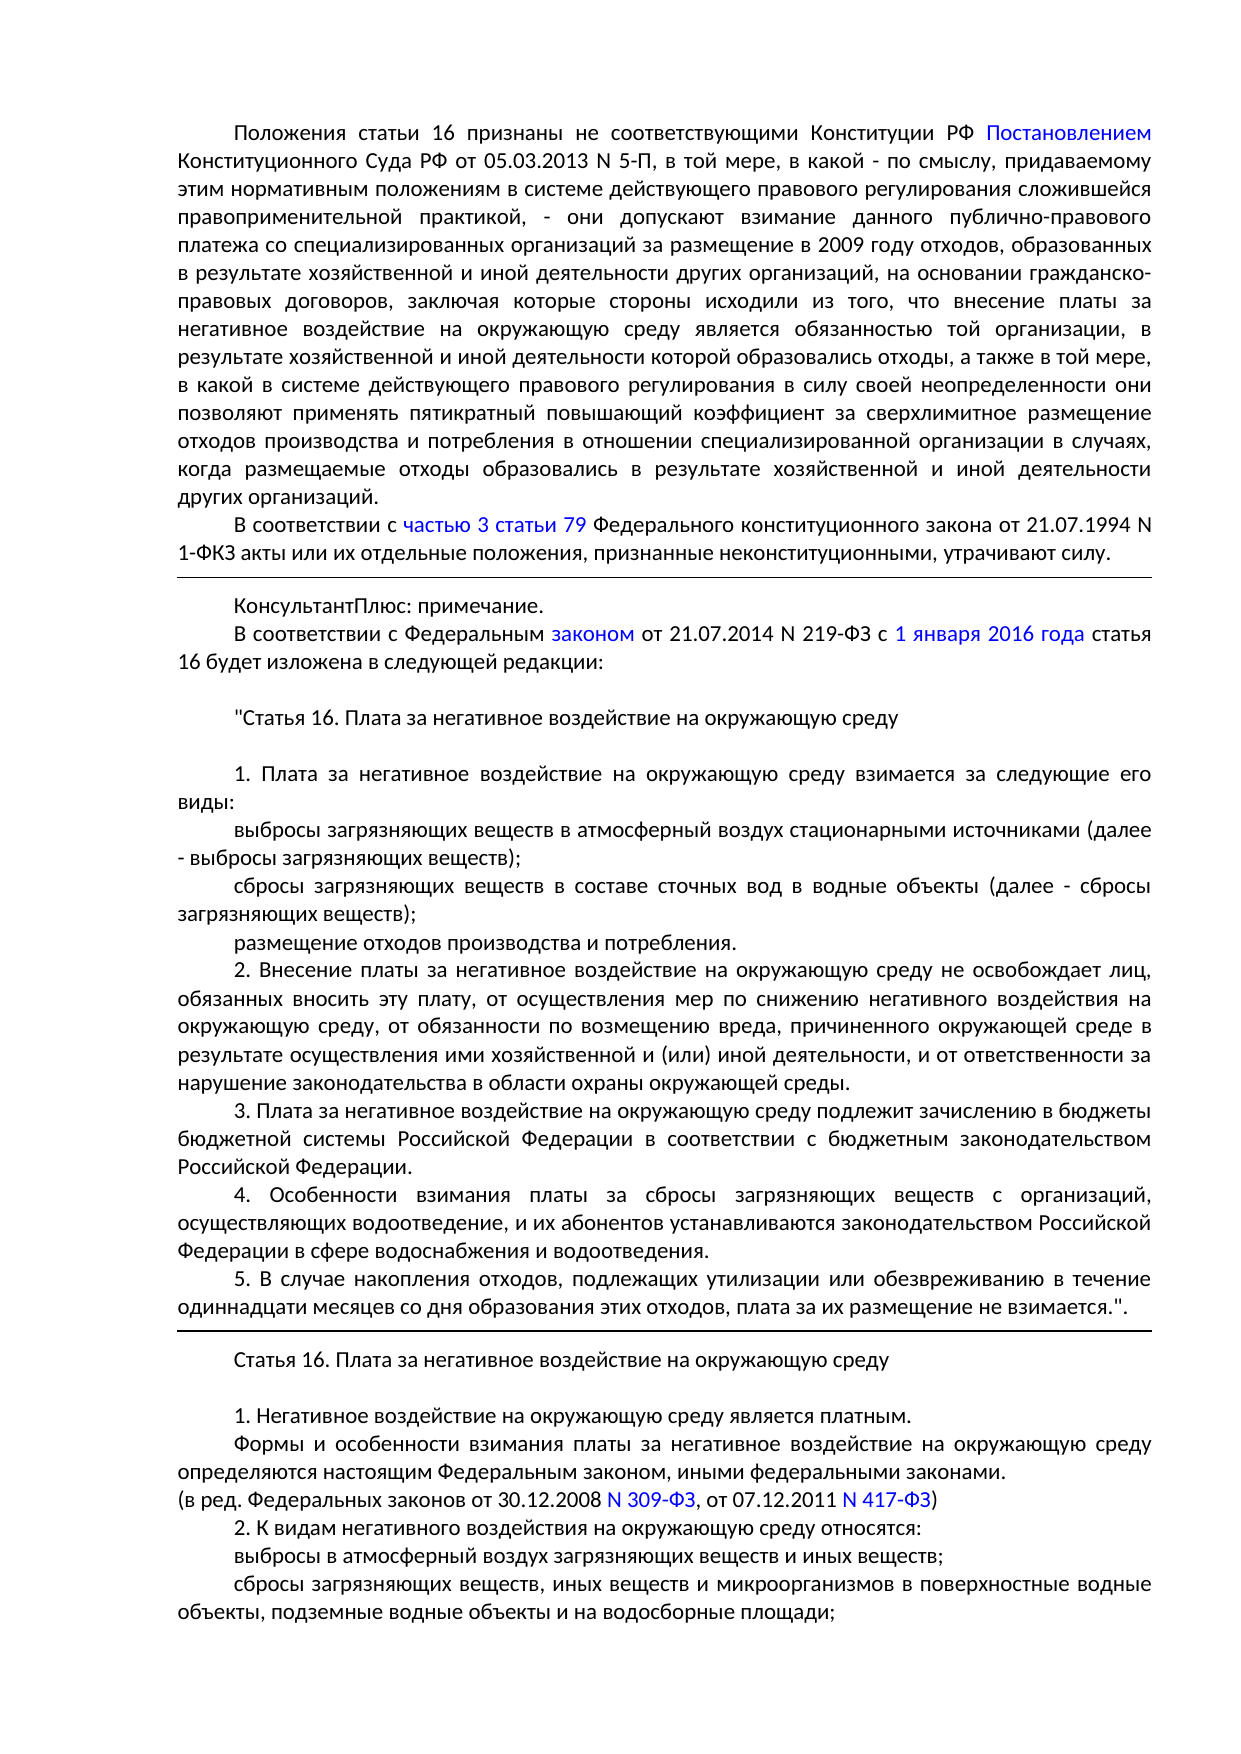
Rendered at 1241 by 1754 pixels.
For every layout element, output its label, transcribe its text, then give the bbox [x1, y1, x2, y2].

text 4. Особенности взимания платы за сбросы загрязняющих веществ с организаций, осуществляющих водоотведение, и их абонентов устанавливаются законодательством Российской Федерации в сфере водоснабжения и водоотведения. [177, 1180, 1152, 1264]
text "Статья 16. Плата за негативное воздействие на окружающую среду [177, 703, 1152, 731]
text Статья 16. Плата за негативное воздействие на окружающую среду [177, 1345, 1152, 1373]
text 1. Плата за негативное воздействие на окружающую среду взимается за следующие его виды: [177, 759, 1152, 816]
text КонсультантПлюс: примечание. [177, 591, 1152, 619]
text сбросы загрязняющих веществ, иных веществ и микроорганизмов в поверхностные водные объекты, подземные водные объекты и на водосборные площади; [177, 1569, 1152, 1625]
text (в ред. Федеральных законов от 30.12.2008 N 309-ФЗ, от 07.12.2011 N 417-ФЗ) [177, 1485, 1152, 1513]
text В соответствии с Федеральным законом от 21.07.2014 N 219-ФЗ с 1 января 2016 года статья 16 будет изложена в следующей редакции: [177, 619, 1152, 675]
text 2. Внесение платы за негативное воздействие на окружающую среду не освобождает лиц, обязанных вносить эту плату, от осуществления мер по снижению негативного воздействия на окружающую среду, от обязанности по возмещению вреда, причиненного окружающей среде в результате осуществления ими хозяйственной и (или) иной деятельности, и от ответственности за нарушение законодательства в области охраны окружающей среды. [177, 956, 1152, 1096]
text выбросы в атмосферный воздух загрязняющих веществ и иных веществ; [177, 1541, 1152, 1569]
text 3. Плата за негативное воздействие на окружающую среду подлежит зачислению в бюджеты бюджетной системы Российской Федерации в соответствии с бюджетным законодательством Российской Федерации. [177, 1096, 1152, 1180]
text 1. Негативное воздействие на окружающую среду является платным. [177, 1401, 1152, 1429]
text Формы и особенности взимания платы за негативное воздействие на окружающую среду определяются настоящим Федеральным законом, иными федеральными законами. [177, 1429, 1152, 1485]
text 5. В случае накопления отходов, подлежащих утилизации или обезвреживанию в течение одиннадцати месяцев со дня образования этих отходов, плата за их размещение не взимается.". [177, 1264, 1152, 1320]
text Положения статьи 16 признаны не соответствующими Конституции РФ Постановлением Конституционного Суда РФ от 05.03.2013 N 5-П, в той мере, в какой - по смыслу, придаваемому этим нормативным положениям в системе действующего правового регулирования сложившейся правоприменительной практикой, - они допускают взимание данного публично-правового платежа со специализированных организаций за размещение в 2009 году отходов, образованных в результате хозяйственной и иной деятельности других организаций, на основании гражданско-правовых договоров, заключая которые стороны исходили из того, что внесение платы за негативное воздействие на окружающую среду является обязанностью той организации, в результате хозяйственной и иной деятельности которой образовались отходы, а также в той мере, в какой в системе действующего правового регулирования в силу своей неопределенности они позволяют применять пятикратный повышающий коэффициент за сверхлимитное размещение отходов производства и потребления в отношении специализированной организации в случаях, когда размещаемые отходы образовались в результате хозяйственной и иной деятельности других организаций. [177, 118, 1152, 510]
text В соответствии с частью 3 статьи 79 Федерального конституционного закона от 21.07.1994 N 1-ФКЗ акты или их отдельные положения, признанные неконституционными, утрачивают силу. [177, 510, 1152, 566]
text 2. К видам негативного воздействия на окружающую среду относятся: [177, 1513, 1152, 1541]
text выбросы загрязняющих веществ в атмосферный воздух стационарными источниками (далее - выбросы загрязняющих веществ); [177, 816, 1152, 872]
text размещение отходов производства и потребления. [177, 928, 1152, 956]
text сбросы загрязняющих веществ в составе сточных вод в водные объекты (далее - сбросы загрязняющих веществ); [177, 872, 1152, 928]
